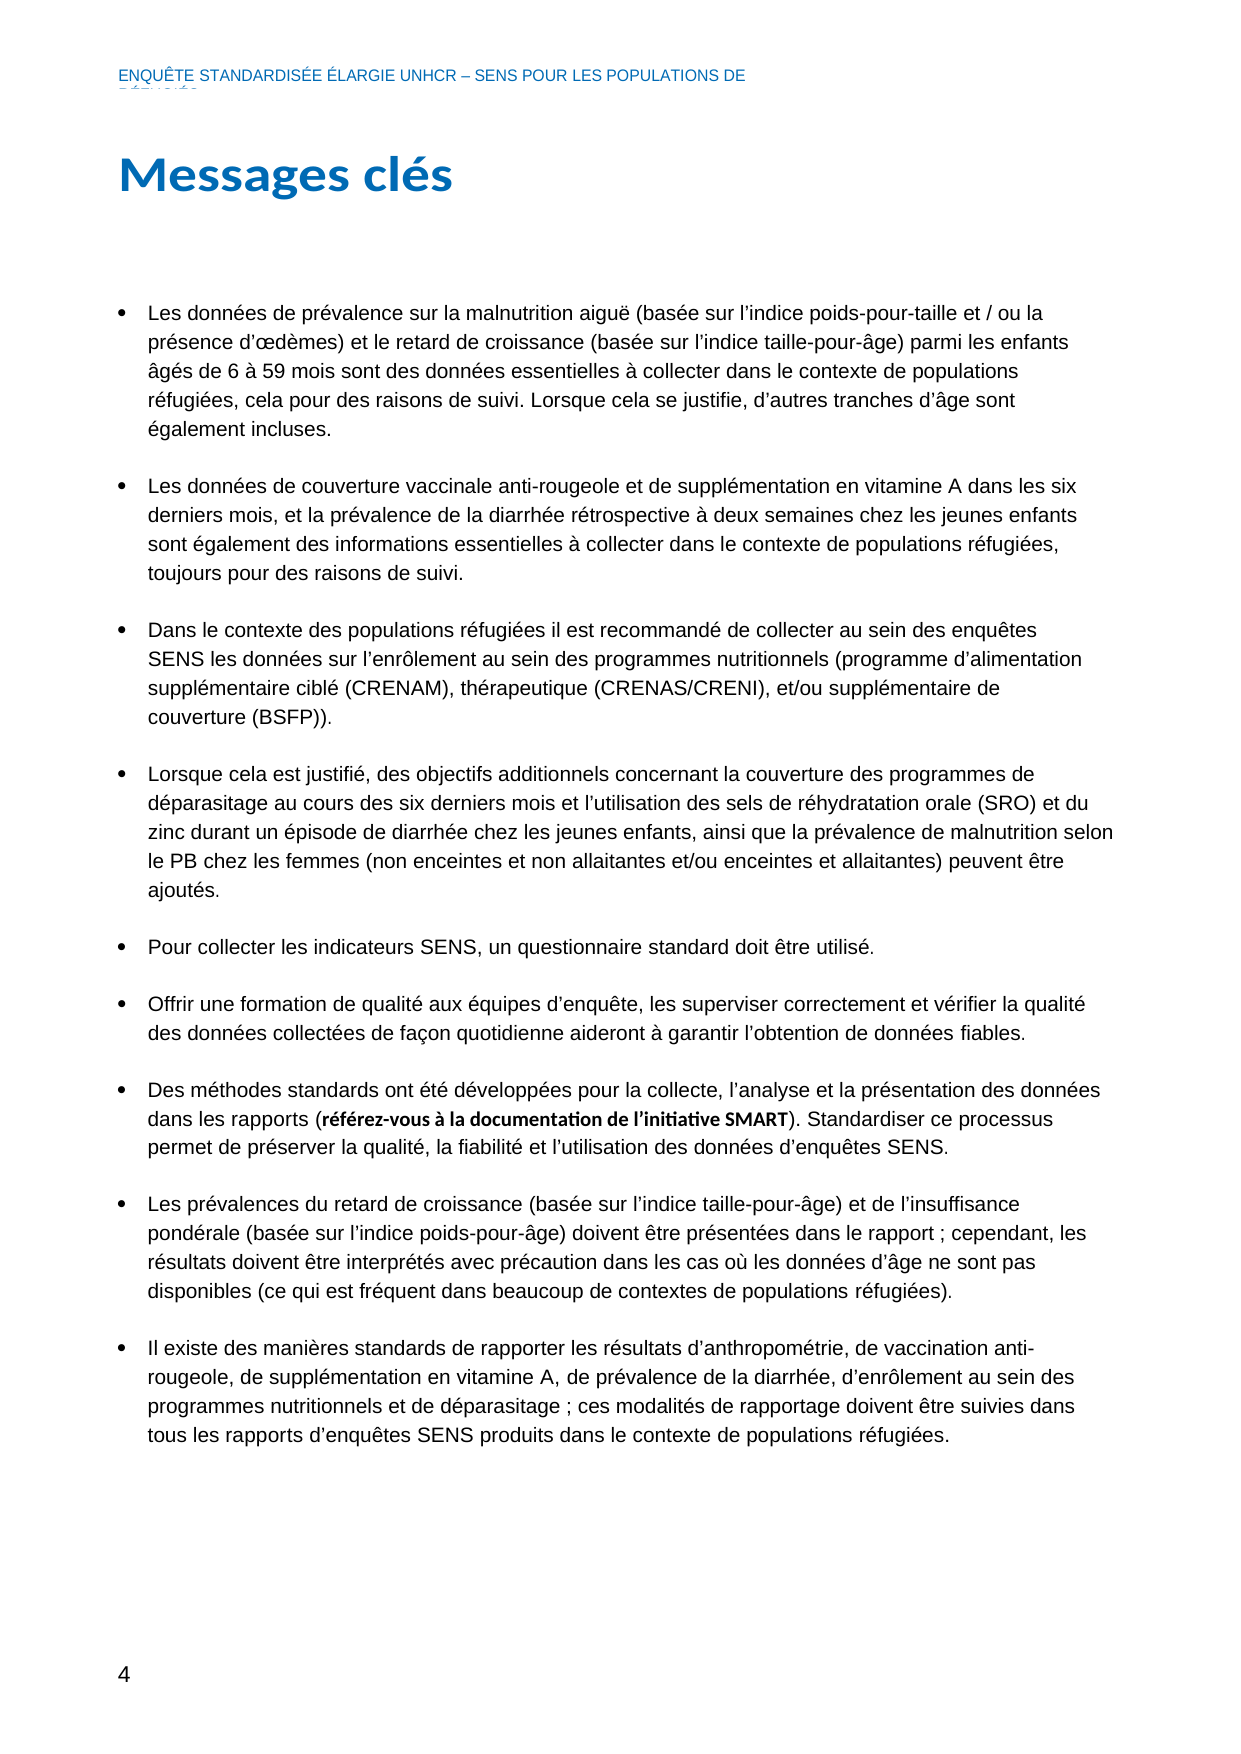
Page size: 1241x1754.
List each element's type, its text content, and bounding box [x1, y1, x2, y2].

list Des méthodes standards ont été développées pour la collecte, l’analyse et la présentation des données dans les rapports (référez-vous à la documentation de l’initiative SMART). Standardiser ce processus permet de préserver la qualité, la fiabilité et l’utilisation des données d’enquêtes SENS. [118, 1078, 1104, 1159]
list Les données de couverture vaccinale anti-rougeole et de supplémentation en vitamine A dans les six derniers mois, et la prévalence de la diarrhée rétrospective à deux semaines chez les jeunes enfants sont également des informations essentielles à collecter dans le contexte de populations réfugiées, toujours pour des raisons de suivi. [118, 474, 1118, 585]
list Dans le contexte des populations réfugiées il est recommandé de collecter au sein des enquêtes SENS les données sur l’enrôlement au sein des programmes nutritionnels (programme d’alimentation supplémentaire ciblé (CRENAM), thérapeutique (CRENAS/CRENI), et/ou supplémentaire de couverture (BSFP)). [118, 618, 1088, 729]
list Il existe des manières standards de rapporter les résultats d’anthropométrie, de vaccination anti- rougeole, de supplémentation en vitamine A, de prévalence de la diarrhée, d’enrôlement au sein des programmes nutritionnels et de déparasitage ; ces modalités de rapportage doivent être suivies dans tous les rapports d’enquêtes SENS produits dans le contexte de populations réfugiées. [118, 1336, 1081, 1447]
list Lorsque cela est justifié, des objectifs additionnels concernant la couverture des programmes de déparasitage au cours des six derniers mois et l’utilisation des sels de réhydratation orale (SRO) et du zinc durant un épisode de diarrhée chez les jeunes enfants, ainsi que la prévalence de malnutrition selon le PB chez les femmes (non enceintes et non allaitantes et/ou enceintes et allaitantes) peuvent être ajoutés. [118, 762, 1121, 902]
list Les prévalences du retard de croissance (basée sur l’indice taille-pour-âge) et de l’insuffisance pondérale (basée sur l’indice poids-pour-âge) doivent être présentées dans le rapport ; cependant, les résultats doivent être interprétés avec précaution dans les cas où les données d’âge ne sont pas disponibles (ce qui est fréquent dans beaucoup de contextes de populations réfugiées). [118, 1192, 1114, 1303]
list Pour collecter les indicateurs SENS, un questionnaire standard doit être utilisé. [118, 935, 1196, 959]
subtitle Messages clés [118, 143, 1196, 204]
list Les données de prévalence sur la malnutrition aiguë (basée sur l’indice poids-pour-taille et / ou la présence d’œdèmes) et le retard de croissance (basée sur l’indice taille-pour-âge) parmi les enfants âgés de 6 à 59 mois sont des données essentielles à collecter dans le contexte de populations réfugiées, cela pour des raisons de suivi. Lorsque cela se justifie, d’autres tranches d’âge sont également incluses. [118, 301, 1112, 441]
list Offrir une formation de qualité aux équipes d’enquête, les superviser correctement et vérifier la qualité des données collectées de façon quotidienne aideront à garantir l’obtention de données fiables. [118, 992, 1091, 1045]
